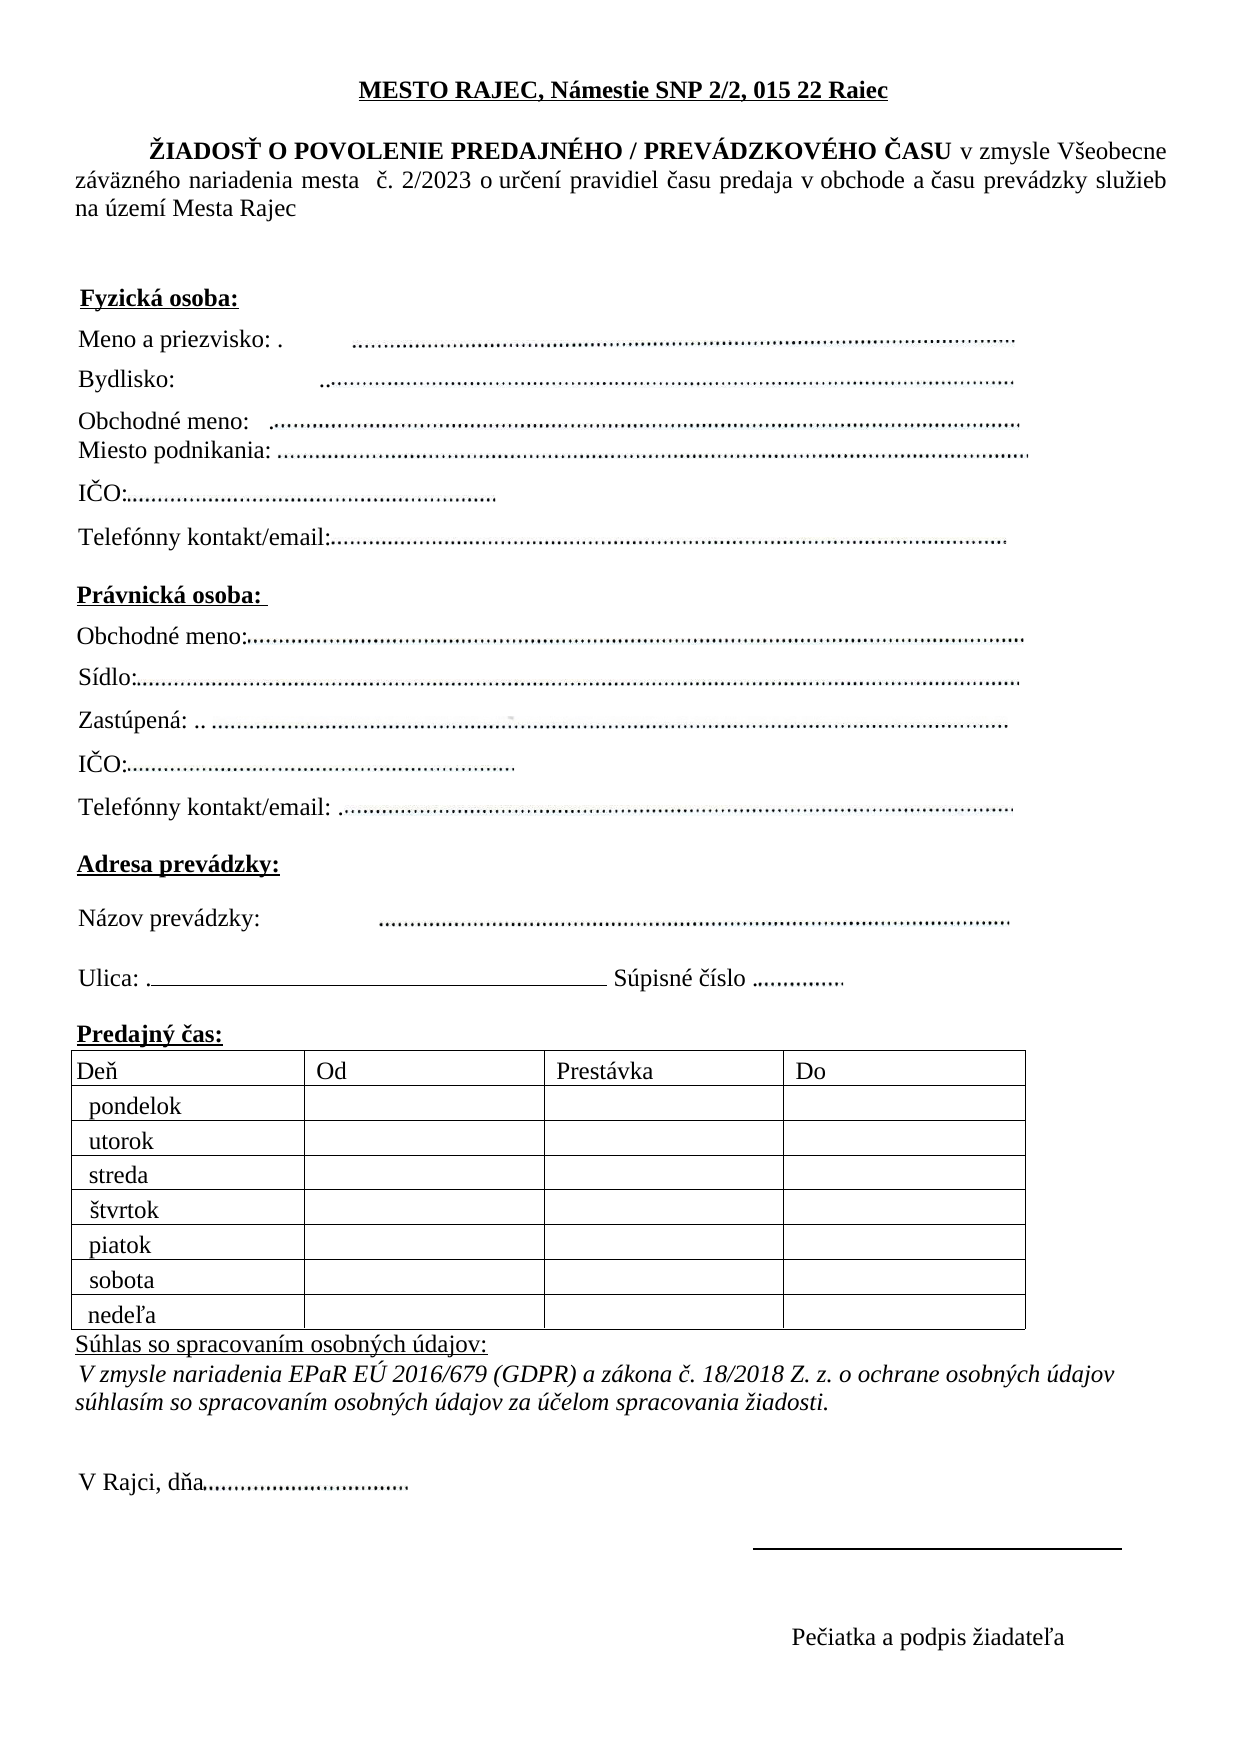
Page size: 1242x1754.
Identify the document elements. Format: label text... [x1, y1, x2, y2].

text Miesto podnikania: [78, 435, 1167, 464]
text Telefónny kontakt/email: [78, 522, 1167, 550]
table_cell [305, 1121, 544, 1154]
picture [127, 765, 515, 772]
table_cell [545, 1121, 783, 1154]
table_cell [305, 1260, 544, 1294]
text Fyzická osoba: [79, 283, 1167, 312]
table_header Od [305, 1051, 544, 1085]
picture [212, 716, 1008, 729]
picture [127, 495, 496, 502]
text V Rajci, dňa [75, 1468, 1167, 1496]
table_cell [784, 1260, 1025, 1294]
picture [274, 423, 1020, 430]
text V zmysle nariadenia EPaR EÚ 2016/679 (GDPR) a zákona č. 18/2018 Z. z. o ochrane osobných údajov súhlasím so spracovaním osobných údajov za účelom spracovania žiadosti. [75, 1360, 1167, 1416]
picture [137, 679, 1020, 686]
table_cell nedeľa [72, 1295, 304, 1328]
text Obchodné meno: [76, 621, 1164, 649]
table_cell [545, 1156, 783, 1189]
table_cell [545, 1086, 783, 1120]
table_cell [784, 1295, 1025, 1328]
picture [203, 1485, 408, 1491]
text Meno a priezvisko: . [78, 324, 1167, 353]
table_cell [305, 1295, 544, 1328]
text ŽIADOSŤ O POVOLENIE PREDAJNÉHO / PREVÁDZKOVÉHO ČASU v zmysle Všeobecne záväzného nariadenia mesta č. 2/2023 o určení pravidiel času predaja v obchode a času prevádzky služieb na území Mesta Rajec [75, 136, 1167, 222]
text Telefónny kontakt/email: . [78, 792, 1167, 821]
text Ulica: . Súpisné číslo . [78, 963, 1167, 992]
picture [758, 982, 844, 987]
table_cell [305, 1225, 544, 1259]
table_cell pondelok [72, 1086, 304, 1120]
table_cell [784, 1156, 1025, 1189]
table_cell [545, 1190, 783, 1224]
table_cell utorok [72, 1121, 304, 1154]
table_cell [784, 1225, 1025, 1259]
table_header Deň [72, 1051, 304, 1085]
picture [343, 805, 1013, 816]
picture [379, 920, 1010, 927]
text Pečiatka a podpis žiadateľa [75, 1622, 1064, 1651]
table_cell [545, 1295, 783, 1328]
text Adresa prevádzky: [76, 849, 1164, 878]
table_cell [545, 1260, 783, 1294]
text Súhlas so spracovaním osobných údajov: [75, 1329, 1167, 1358]
table_cell [545, 1225, 783, 1259]
picture [277, 453, 1029, 459]
text Sídlo: [78, 662, 1167, 691]
table_cell piatok [72, 1225, 304, 1259]
table_cell [784, 1086, 1025, 1120]
text Právnická osoba: [76, 580, 1164, 608]
table_cell [784, 1121, 1025, 1154]
table_cell štvrtok [72, 1190, 304, 1224]
text Názov prevádzky: [78, 903, 1167, 932]
picture [331, 380, 1014, 388]
text IČO: [78, 749, 1167, 777]
table_cell [305, 1086, 544, 1120]
table_cell [305, 1156, 544, 1189]
text MESTO RAJEC, Námestie SNP 2/2, 015 22 Raiec [79, 75, 1167, 104]
table_cell [305, 1190, 544, 1224]
table_cell [784, 1190, 1025, 1224]
text Obchodné meno: . [78, 406, 1167, 434]
text Bydlisko: .. [78, 364, 1167, 393]
picture [331, 537, 1007, 545]
picture [352, 340, 1015, 348]
text Predajný čas: [76, 1019, 1164, 1048]
table_cell sobota [72, 1260, 304, 1294]
table_header Do [784, 1051, 1025, 1085]
table_header Prestávka [545, 1051, 783, 1085]
picture [247, 638, 1024, 645]
table_cell streda [72, 1156, 304, 1189]
text IČO: [78, 478, 1167, 507]
